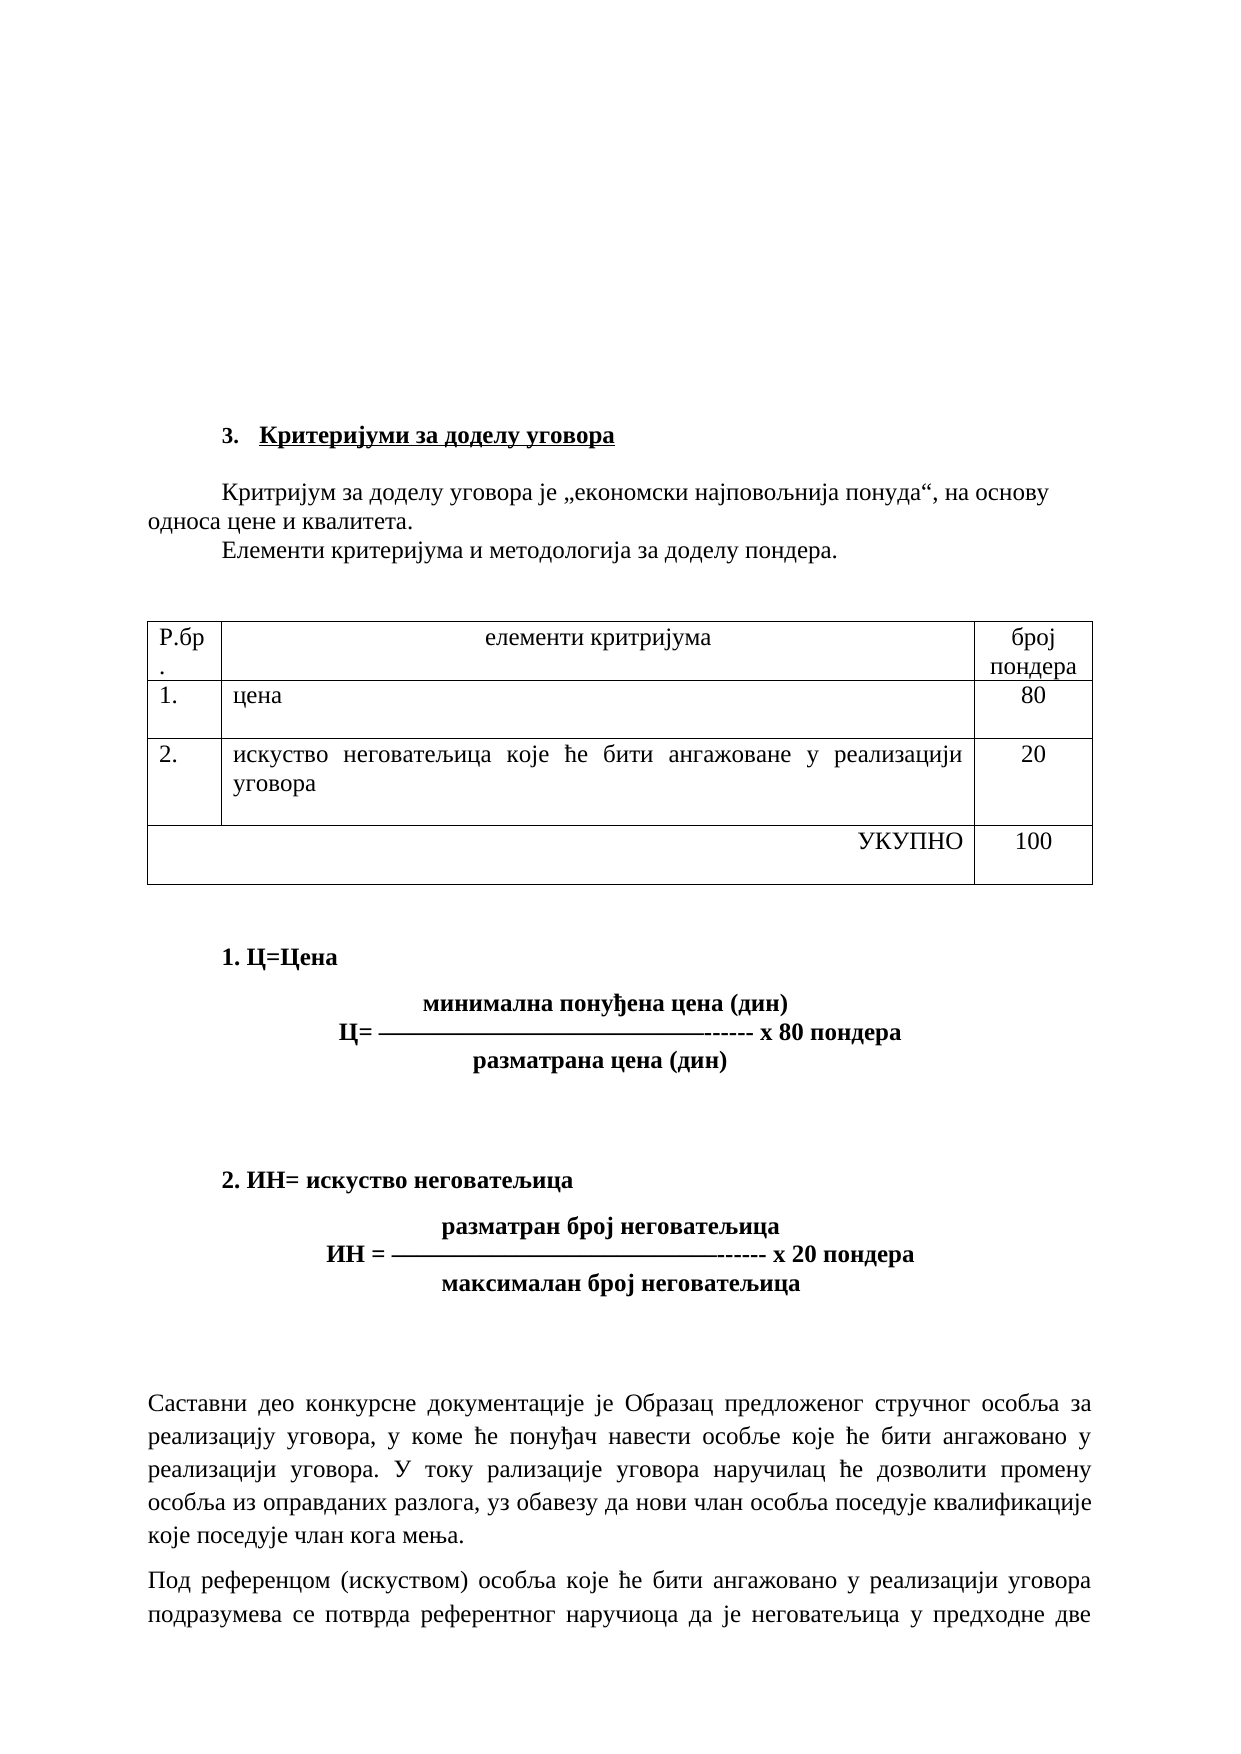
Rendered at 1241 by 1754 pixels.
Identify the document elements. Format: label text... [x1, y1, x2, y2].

table_header елементи критријума [222, 622, 974, 679]
table_header Р.бр. [148, 622, 221, 679]
table_cell цена [222, 681, 974, 738]
text 1. Ц=Цена [148, 942, 1093, 971]
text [148, 1566, 1093, 1627]
table_cell 1. [148, 681, 221, 738]
table_cell 80 [975, 681, 1092, 738]
list Критеријуми за доделу уговора [222, 420, 1093, 448]
text односа цене и квалитета. [148, 506, 1093, 535]
table_cell 100 [975, 826, 1092, 884]
table_header број пондера [975, 622, 1092, 679]
text разматрана цена (дин) [148, 1045, 1093, 1074]
text Саставни део конкурсне документације је Образац предложеног стручног особља за реализацију уговора, у коме ће понуђач навести особље које ће бити ангажовано у реализацији уговора. У току рализације уговора наручилац ће дозволити промену особља из оправданих разлога, уз обавезу да нови члан особља поседује квалификације које поседује члан кога мења. [148, 1388, 1093, 1549]
text Критријум за доделу уговора је „економски најповољнија понуда“, на основу [221, 477, 1093, 506]
text 2. ИН= искуство неговатељица [148, 1165, 1093, 1194]
text Елементи критеријума и методологија за доделу пондера. [221, 535, 1093, 563]
table_cell 20 [975, 739, 1092, 825]
text минимална понуђена цена (дин) [148, 988, 1093, 1017]
text разматран број неговатељица [148, 1211, 1093, 1239]
table_cell 2. [148, 739, 221, 825]
text ИН = ––––––––––––––––––––––––––------ x 20 пондера [148, 1239, 1093, 1268]
text максималан број неговатељица [148, 1268, 1093, 1297]
table_cell искуство неговатељица које ће бити ангажоване у реализацији уговора [222, 739, 974, 825]
text Ц= ––––––––––––––––––––––––––------ x 80 пондера [148, 1017, 1093, 1045]
table_cell УКУПНО [148, 826, 974, 884]
